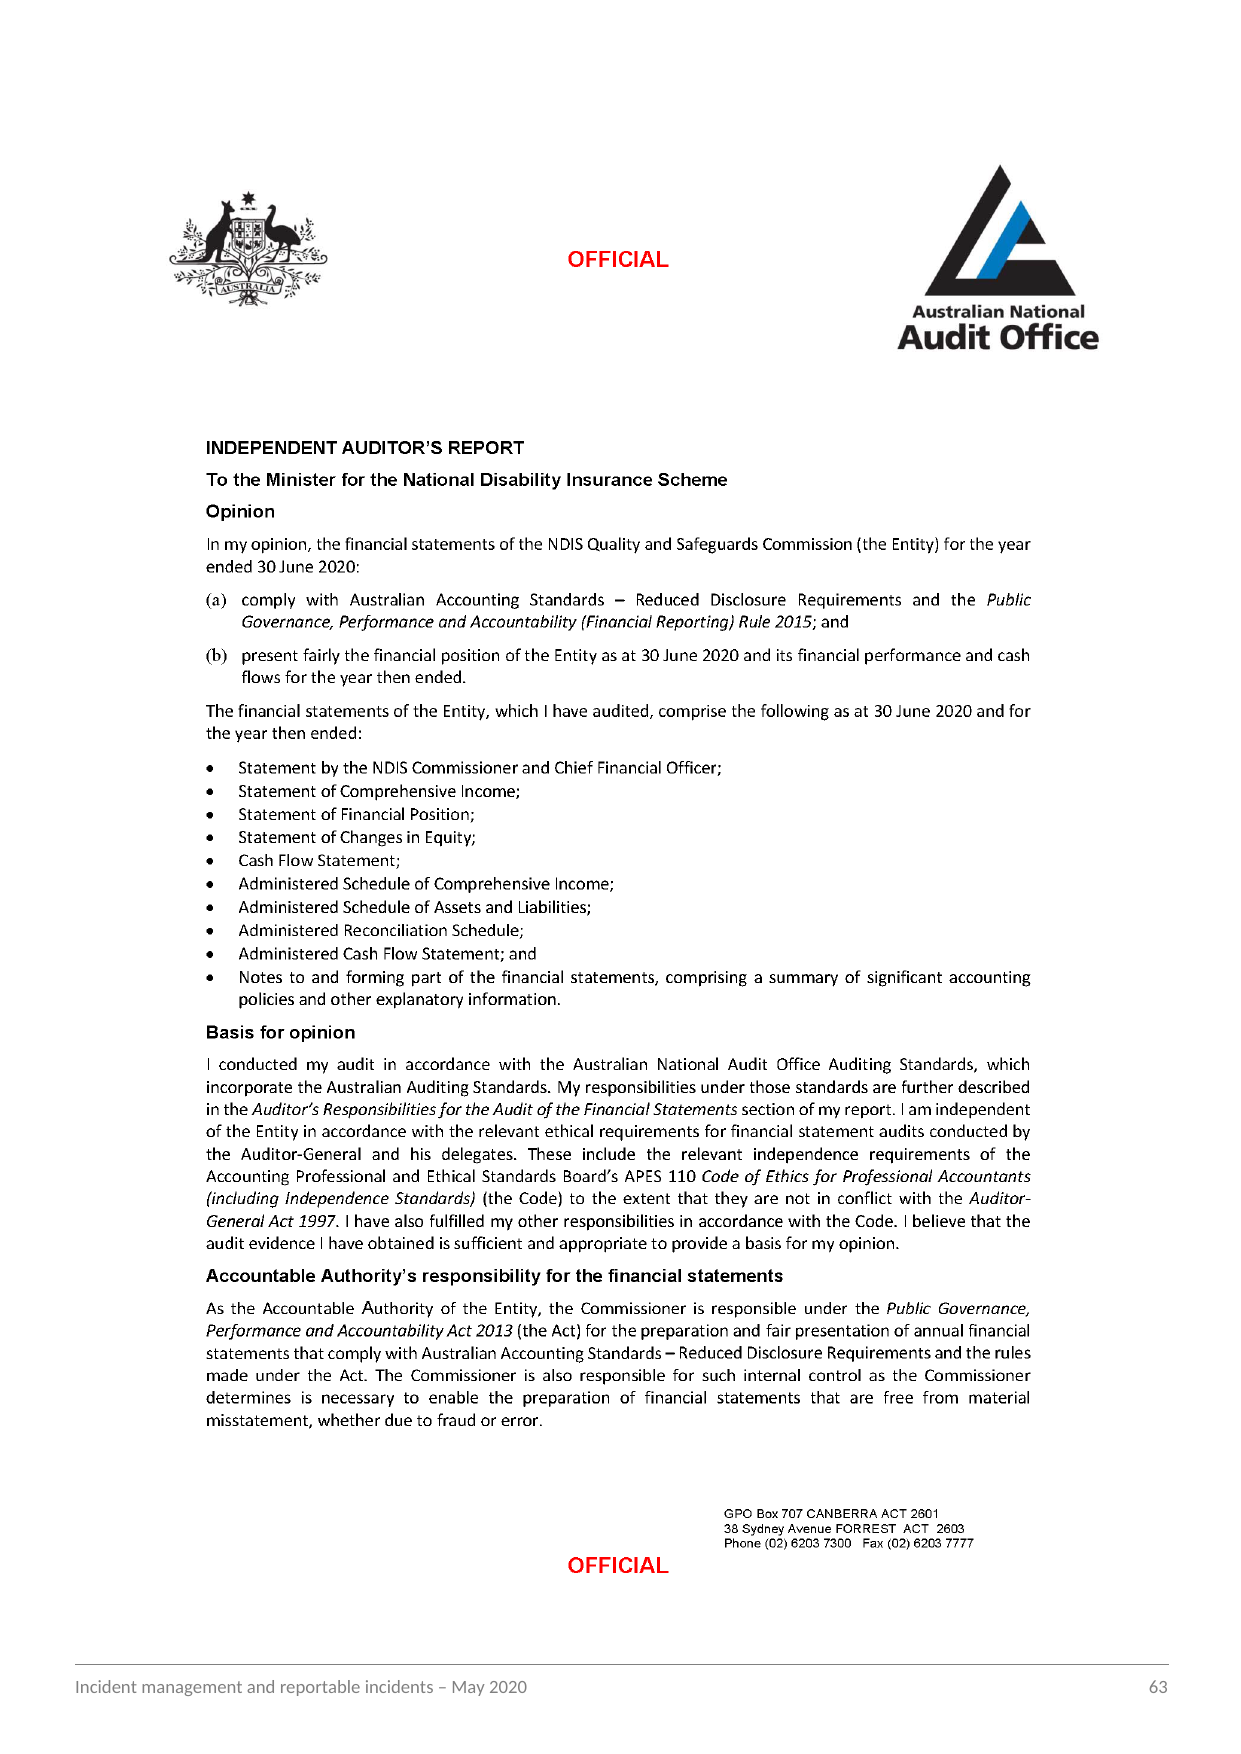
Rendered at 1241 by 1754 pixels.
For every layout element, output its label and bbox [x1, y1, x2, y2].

picture [76, 93, 1164, 1631]
